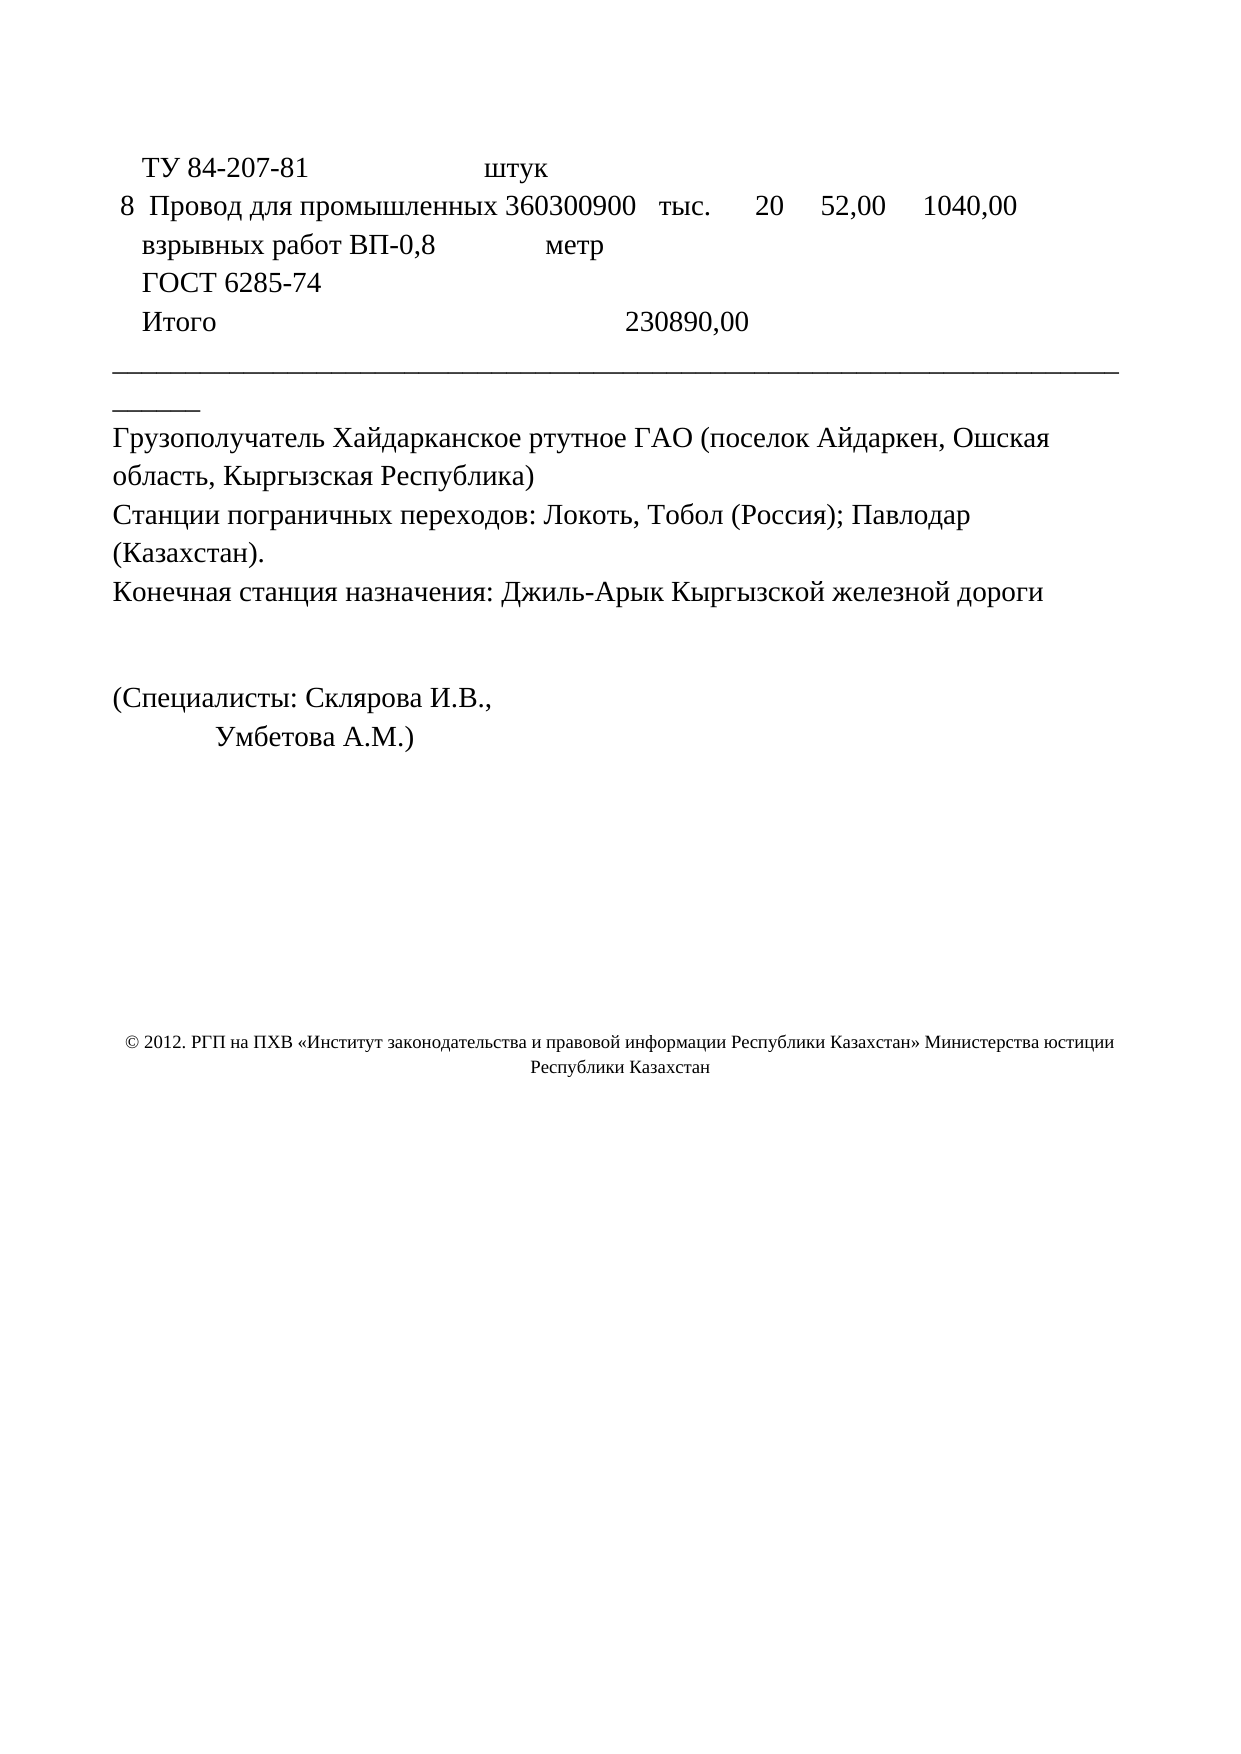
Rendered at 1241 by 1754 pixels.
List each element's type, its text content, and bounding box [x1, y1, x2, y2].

text Станции пограничных переходов: Локоть, Тобол (Россия); Павлодар [112, 497, 1128, 530]
text Умбетова А.М.) [112, 719, 1128, 752]
text 8 Провод для промышленных 360300900 тыс. 20 52,00 1040,00 [112, 188, 1128, 222]
text взрывных работ ВП-0,8 метр [112, 227, 1128, 261]
text область, Кыргызская Республика) [112, 458, 1128, 492]
text (Специалисты: Склярова И.В., [112, 680, 1128, 714]
text Грузополучатель Хайдарканское ртутное ГАО (поселок Айдаркен, Ошская [112, 420, 1128, 453]
text Итого 230890,00 [112, 304, 1128, 338]
text Конечная станция назначения: Джиль-Арык Кыргызской железной дороги [112, 574, 1128, 607]
text © 2012. РГП на ПХВ «Институт законодательства и правовой информации Республики Казахстан» Министерства юстиции Республики Казахстан [112, 1031, 1128, 1077]
text ТУ 84-207-81 штук [112, 150, 1128, 183]
text ___________________________________________________________________________ [112, 343, 1128, 415]
text (Казахстан). [112, 535, 1128, 569]
text ГОСТ 6285-74 [112, 266, 1128, 299]
